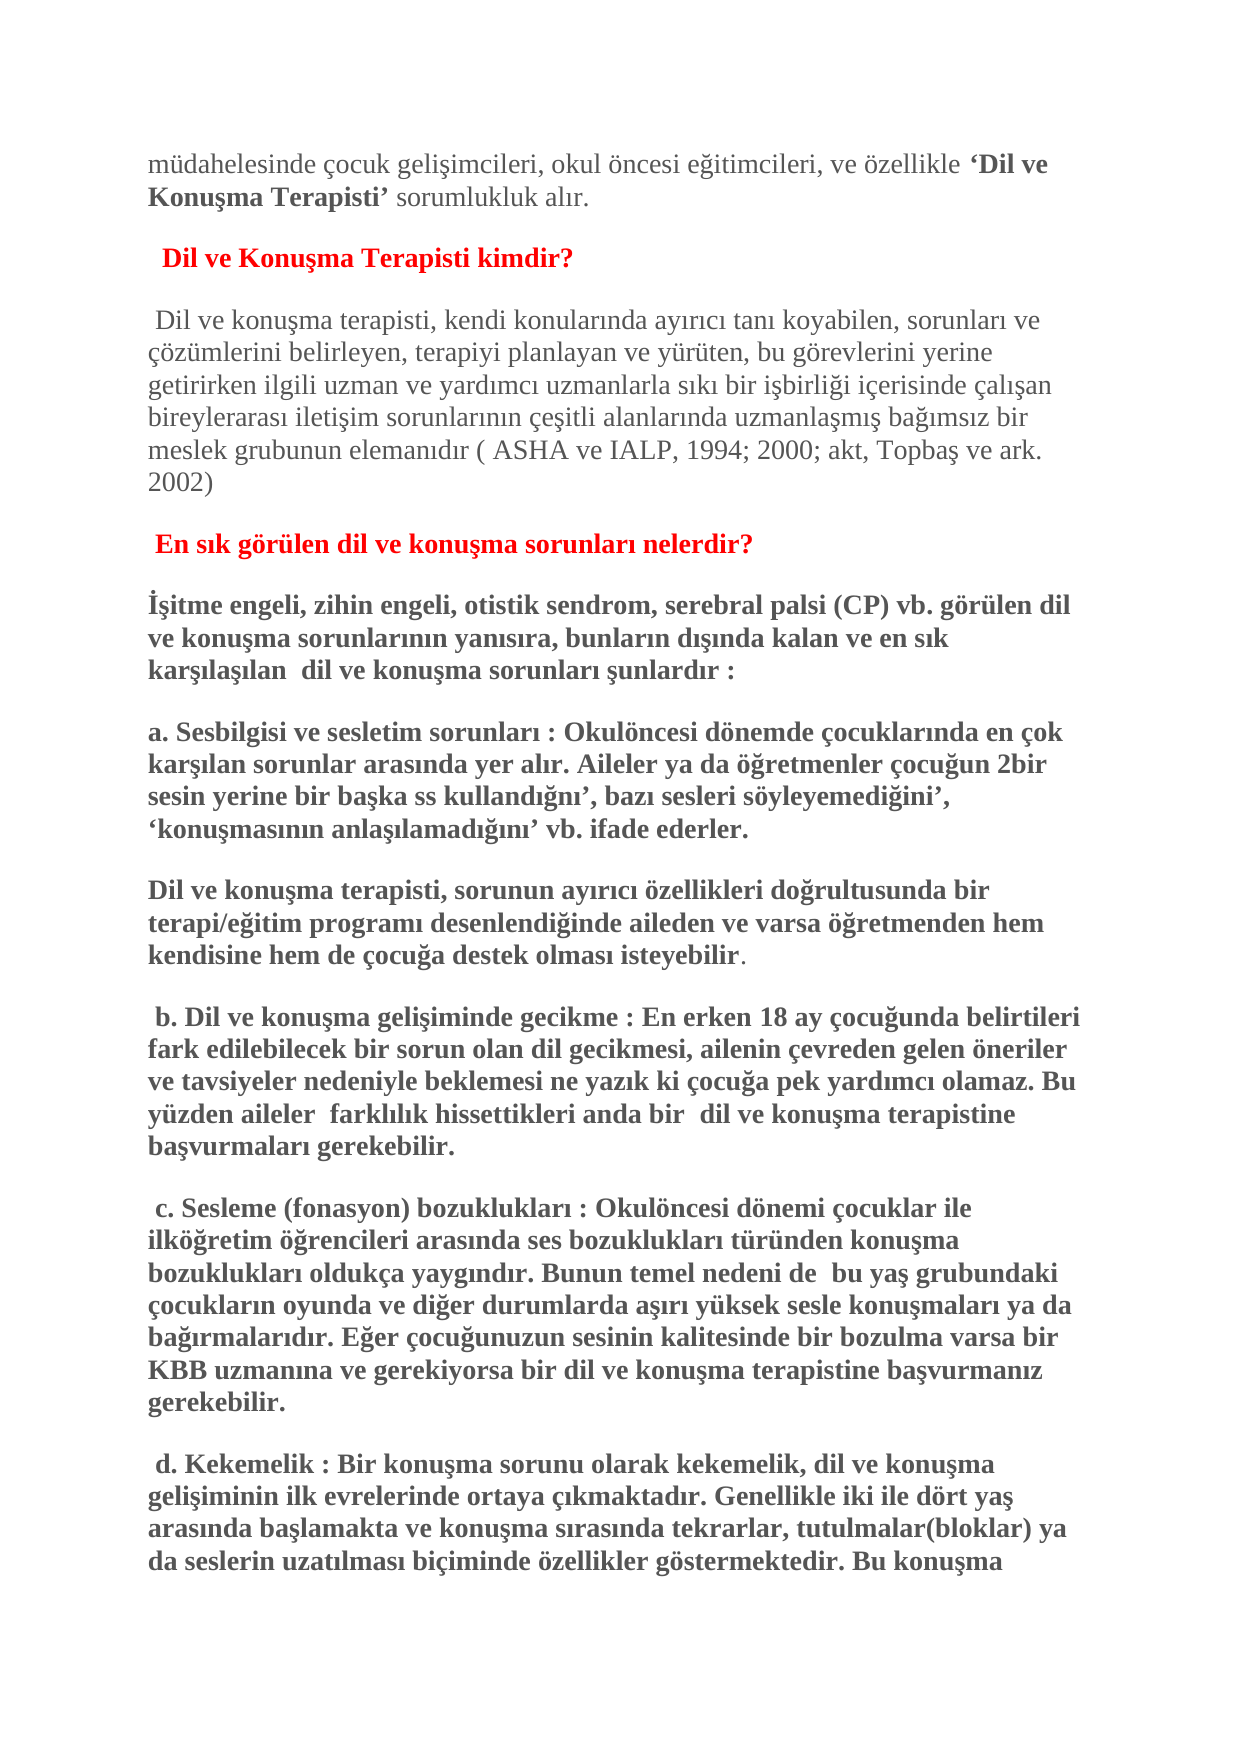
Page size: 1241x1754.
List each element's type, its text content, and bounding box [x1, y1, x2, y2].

text Dil ve Konuşma Terapisti kimdir? [148, 242, 1093, 274]
text a. Sesbilgisi ve sesletim sorunları : Okulöncesi dönemde çocuklarında en çok karşılan sorunlar arasında yer alır. Aileler ya da öğretmenler çocuğun 2bir sesin yerine bir başka ss kullandığnı’, bazı sesleri söyleyemediğini’, ‘konuşmasının anlaşılamadığını’ vb. ifade ederler. [148, 714, 1093, 844]
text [148, 148, 1093, 212]
text En sık görülen dil ve konuşma sorunları nelerdir? [148, 527, 1093, 559]
text b. Dil ve konuşma gelişiminde gecikme : En erken 18 ay çocuğunda belirtileri fark edilebilecek bir sorun olan dil gecikmesi, ailenin çevreden gelen öneriler ve tavsiyeler nedeniyle beklemesi ne yazık ki çocuğa pek yardımcı olamaz. Bu yüzden aileler farklılık hissettikleri anda bir dil ve konuşma terapistine başvurmaları gerekebilir. [148, 1000, 1093, 1162]
text İşitme engeli, zihin engeli, otistik sendrom, serebral palsi (CP) vb. görülen dil ve konuşma sorunlarının yanısıra, bunların dışında kalan ve en sık karşılaşılan dil ve konuşma sorunları şunlardır : [148, 588, 1093, 685]
text Dil ve konuşma terapisti, sorunun ayırıcı özellikleri doğrultusunda bir terapi/eğitim programı desenlendiğinde aileden ve varsa öğretmenden hem kendisine hem de çocuğa destek olması isteyebilir. [148, 873, 1093, 971]
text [148, 1447, 1093, 1576]
text Dil ve konuşma terapisti, kendi konularında ayırıcı tanı koyabilen, sorunları ve çözümlerini belirleyen, terapiyi planlayan ve yürüten, bu görevlerini yerine getirirken ilgili uzman ve yardımcı uzmanlarla sıkı bir işbirliği içerisinde çalışan bireylerarası iletişim sorunlarının çeşitli alanlarında uzmanlaşmış bağımsız bir meslek grubunun elemanıdır ( ASHA ve IALP, 1994; 2000; akt, Topbaş ve ark. 2002) [148, 303, 1093, 497]
text c. Sesleme (fonasyon) bozuklukları : Okulöncesi dönemi çocuklar ile ilköğretim öğrencileri arasında ses bozuklukları türünden konuşma bozuklukları oldukça yaygındır. Bunun temel nedeni de bu yaş grubundaki çocukların oyunda ve diğer durumlarda aşırı yüksek sesle konuşmaları ya da bağırmalarıdır. Eğer çocuğunuzun sesinin kalitesinde bir bozulma varsa bir KBB uzmanına ve gerekiyorsa bir dil ve konuşma terapistine başvurmanız gerekebilir. [148, 1191, 1093, 1418]
